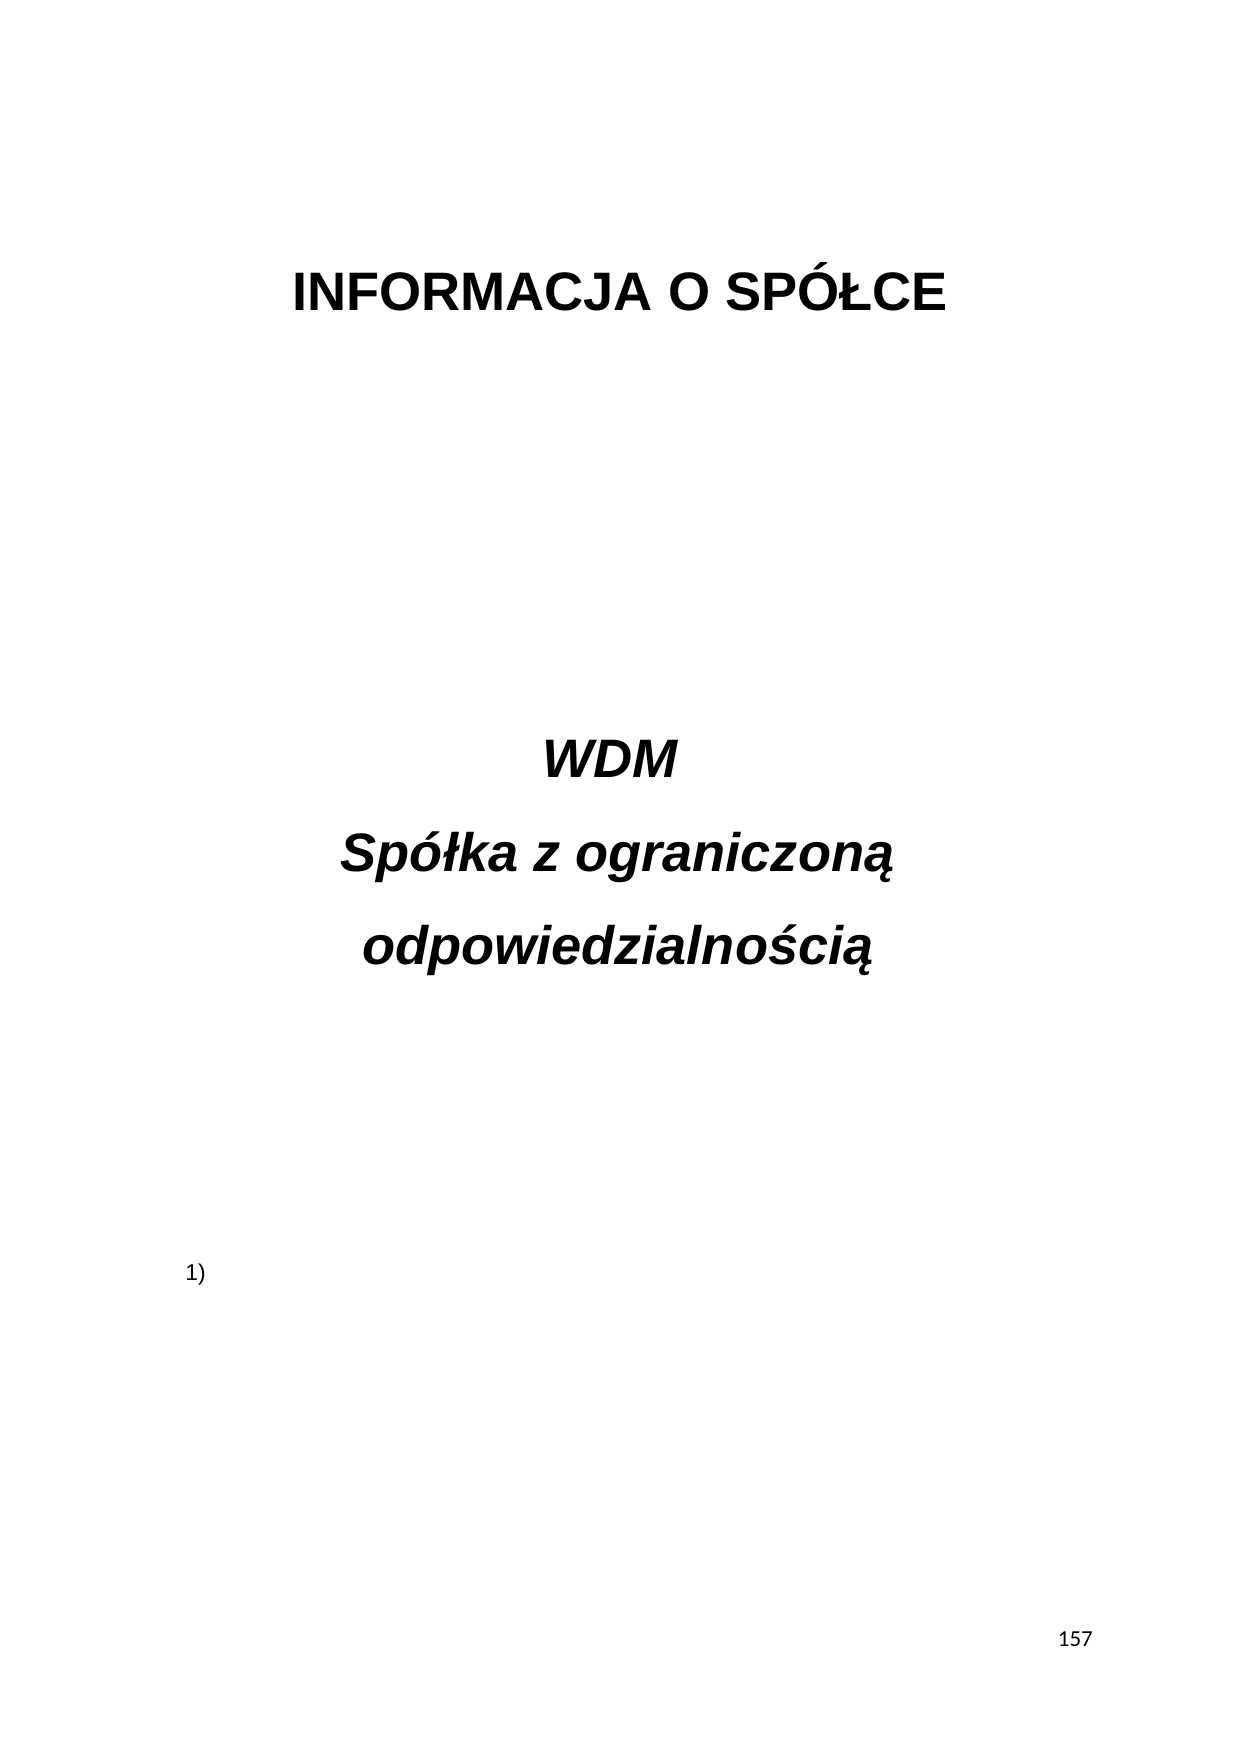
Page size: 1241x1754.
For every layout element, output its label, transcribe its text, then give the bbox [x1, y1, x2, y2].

subtitle WDM Spółka z ograniczoną odpowiedzialnością [148, 727, 1092, 976]
text INFORMACJA O SPÓŁCE [148, 260, 1092, 322]
